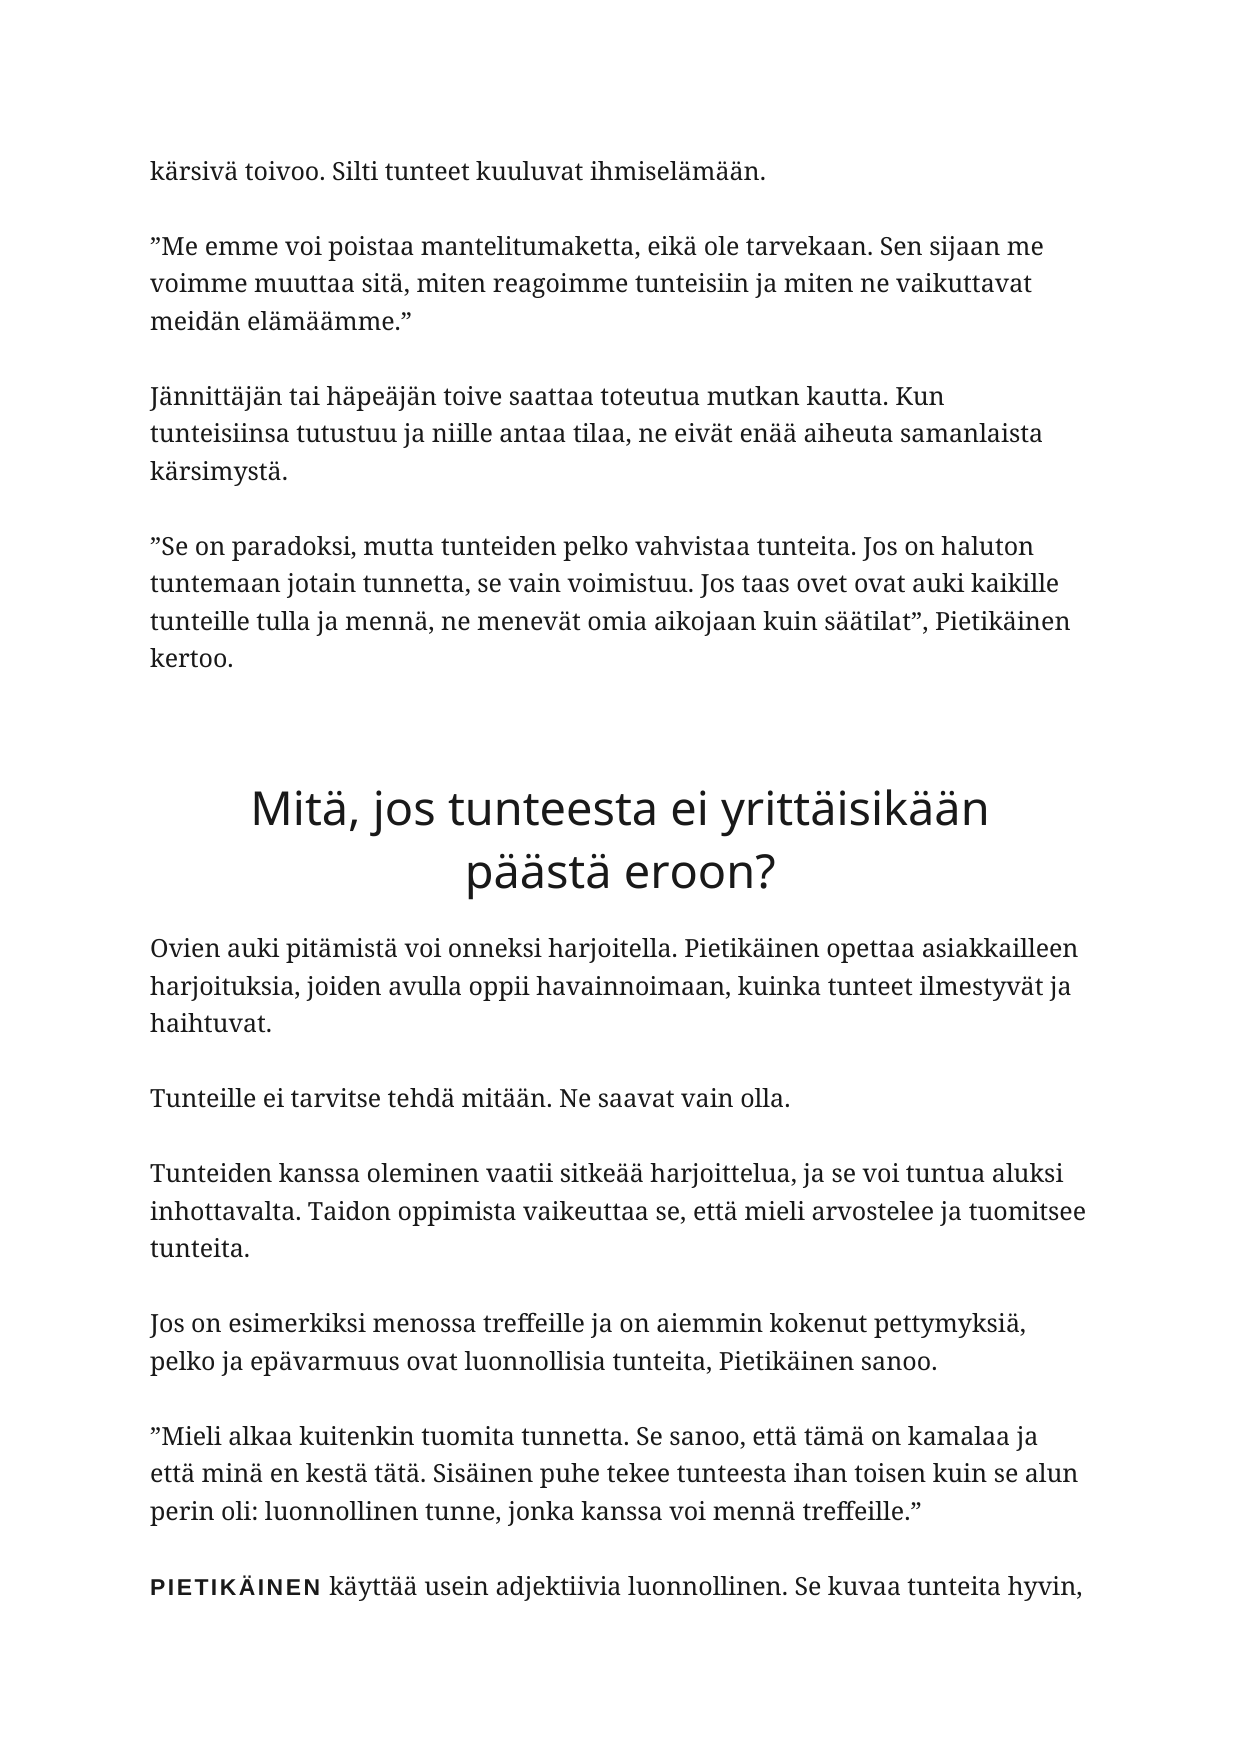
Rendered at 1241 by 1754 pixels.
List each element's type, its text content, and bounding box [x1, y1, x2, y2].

text Mitä, jos tunteesta ei yrittäisikään päästä eroon? [181, 775, 1059, 903]
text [150, 928, 1090, 1603]
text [150, 150, 1090, 750]
